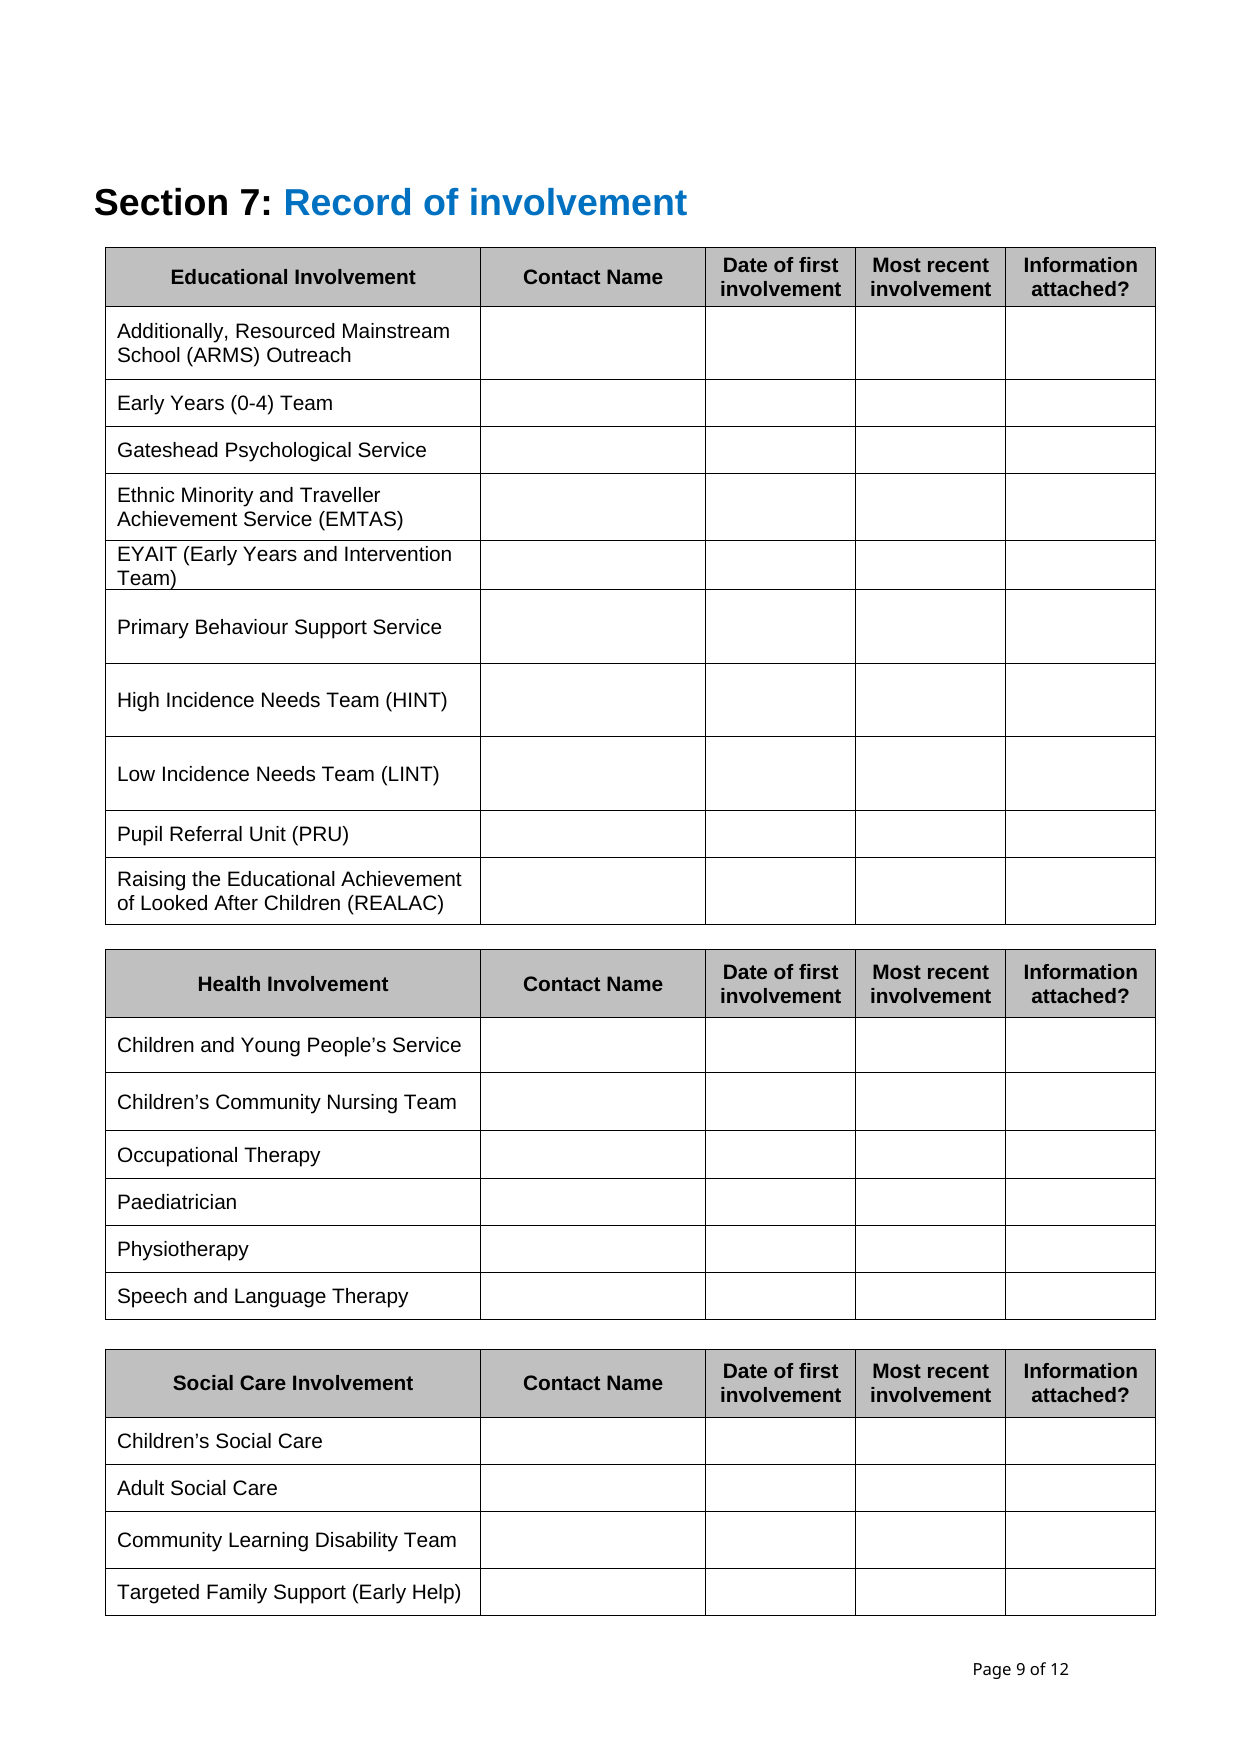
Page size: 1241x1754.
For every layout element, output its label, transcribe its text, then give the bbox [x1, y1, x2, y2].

table_cell [706, 427, 855, 473]
table_cell [1006, 1179, 1155, 1224]
table_cell Children’s Community Nursing Team [106, 1073, 480, 1130]
table_cell [481, 541, 705, 589]
table_cell [706, 1226, 855, 1272]
table_cell [706, 1512, 855, 1567]
table_cell [856, 380, 1005, 426]
table_cell [481, 664, 705, 736]
table_cell [481, 811, 705, 857]
table_header Date of first involvement [706, 950, 855, 1017]
table_cell [1006, 380, 1155, 426]
table_cell [1006, 737, 1155, 810]
table_cell [481, 1179, 705, 1224]
table_cell [856, 1512, 1005, 1567]
text Section 7: Record of involvement [94, 180, 1106, 223]
table_cell [481, 1018, 705, 1072]
table_cell Children and Young People’s Service [106, 1018, 480, 1072]
table_cell [706, 858, 855, 924]
table_cell [481, 380, 705, 426]
table_cell [856, 1073, 1005, 1130]
table_cell [481, 427, 705, 473]
table_cell [1006, 1512, 1155, 1567]
table_cell Early Years (0-4) Team [106, 380, 480, 426]
table_header Most recent involvement [856, 950, 1005, 1017]
table_cell [1006, 1273, 1155, 1319]
table_cell [856, 427, 1005, 473]
table_cell [481, 1226, 705, 1272]
table_cell [1006, 664, 1155, 736]
table_cell [856, 590, 1005, 663]
table_cell [706, 1273, 855, 1319]
table_cell High Incidence Needs Team (HINT) [106, 664, 480, 736]
table_cell [1006, 1418, 1155, 1464]
table_cell [706, 1131, 855, 1177]
table_cell [706, 811, 855, 857]
table_cell Speech and Language Therapy [106, 1273, 480, 1319]
table_cell [1006, 858, 1155, 924]
table_header Most recent involvement [856, 248, 1005, 306]
table_cell Paediatrician [106, 1179, 480, 1224]
table_cell [856, 858, 1005, 924]
table_cell [856, 1418, 1005, 1464]
table_cell [481, 590, 705, 663]
table_cell Primary Behaviour Support Service [106, 590, 480, 663]
table_cell [706, 1073, 855, 1130]
table_header Contact Name [481, 248, 705, 306]
table_cell [481, 474, 705, 540]
table_cell Pupil Referral Unit (PRU) [106, 811, 480, 857]
table_cell [856, 541, 1005, 589]
table_cell [856, 811, 1005, 857]
table_cell [1006, 590, 1155, 663]
table_cell [481, 307, 705, 379]
table_cell [1006, 541, 1155, 589]
table_cell Raising the Educational Achievement of Looked After Children (REALAC) [106, 858, 480, 924]
table_cell [856, 664, 1005, 736]
table_cell [856, 1131, 1005, 1177]
table_cell [706, 307, 855, 379]
table_cell [1006, 1131, 1155, 1177]
table_cell [1006, 474, 1155, 540]
table_cell [1006, 1226, 1155, 1272]
table_cell [856, 1465, 1005, 1511]
table_cell [856, 1569, 1005, 1614]
table_cell [706, 1569, 855, 1614]
table_cell [1006, 1073, 1155, 1130]
table_cell [481, 858, 705, 924]
table_cell [856, 474, 1005, 540]
table_cell Physiotherapy [106, 1226, 480, 1272]
table_header Information attached? [1006, 248, 1155, 306]
table_header Educational Involvement [106, 248, 480, 306]
table_cell [1006, 1465, 1155, 1511]
table_cell [706, 474, 855, 540]
table_cell [856, 1179, 1005, 1224]
table_cell Children’s Social Care [106, 1418, 480, 1464]
table_cell [706, 737, 855, 810]
table_header Contact Name [481, 1350, 705, 1417]
table_cell [706, 541, 855, 589]
table_header Most recent involvement [856, 1350, 1005, 1417]
table_cell [706, 380, 855, 426]
table_cell Gateshead Psychological Service [106, 427, 480, 473]
table_cell [481, 1512, 705, 1567]
table_cell [856, 1018, 1005, 1072]
table_cell Occupational Therapy [106, 1131, 480, 1177]
table_cell [706, 590, 855, 663]
table_header Social Care Involvement [106, 1350, 480, 1417]
table_cell [481, 1569, 705, 1614]
table_cell [706, 1418, 855, 1464]
table_cell Ethnic Minority and Traveller Achievement Service (EMTAS) [106, 474, 480, 540]
table_cell [1006, 1018, 1155, 1072]
table_cell Additionally, Resourced Mainstream School (ARMS) Outreach [106, 307, 480, 379]
table_cell [481, 737, 705, 810]
table_cell [856, 737, 1005, 810]
table_cell [481, 1073, 705, 1130]
table_header Date of first involvement [706, 1350, 855, 1417]
table_cell [706, 1018, 855, 1072]
table_header Information attached? [1006, 950, 1155, 1017]
table_cell [706, 1179, 855, 1224]
table_cell Adult Social Care [106, 1465, 480, 1511]
table_cell Low Incidence Needs Team (LINT) [106, 737, 480, 810]
table_cell [856, 1226, 1005, 1272]
table_cell Community Learning Disability Team [106, 1512, 480, 1567]
table_cell [706, 1465, 855, 1511]
table_cell [856, 1273, 1005, 1319]
table_cell EYAIT (Early Years and Intervention Team) [106, 541, 480, 589]
table_cell Targeted Family Support (Early Help) [106, 1569, 480, 1614]
table_cell [1006, 427, 1155, 473]
table_cell [1006, 307, 1155, 379]
table_cell [856, 307, 1005, 379]
table_cell [706, 664, 855, 736]
table_header Health Involvement [106, 950, 480, 1017]
table_header Date of first involvement [706, 248, 855, 306]
table_cell [481, 1465, 705, 1511]
table_cell [1006, 811, 1155, 857]
table_cell [481, 1418, 705, 1464]
table_cell [481, 1131, 705, 1177]
table_cell [1006, 1569, 1155, 1614]
table_cell [481, 1273, 705, 1319]
table_header Contact Name [481, 950, 705, 1017]
table_header Information attached? [1006, 1350, 1155, 1417]
